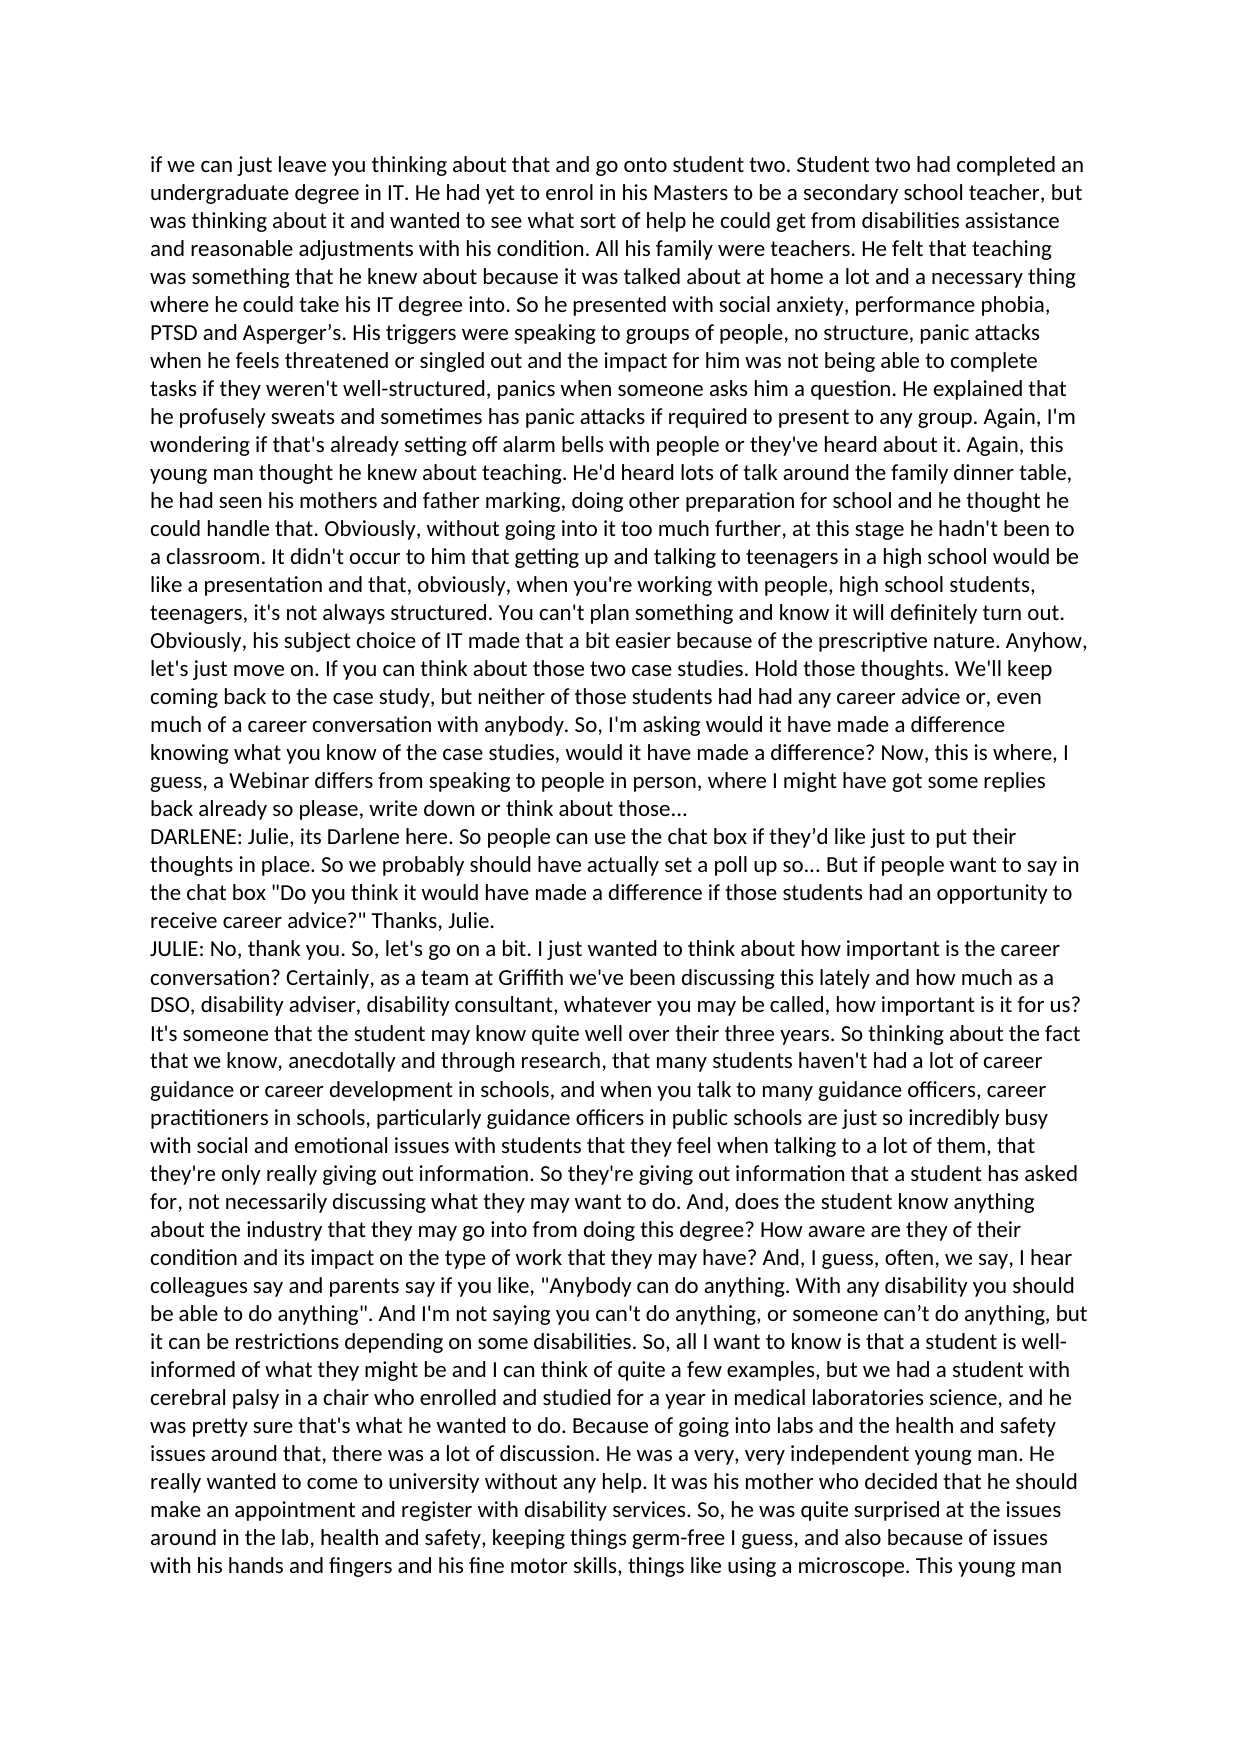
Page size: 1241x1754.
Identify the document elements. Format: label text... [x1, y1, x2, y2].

text DARLENE: Julie, its Darlene here. So people can use the chat box if they’d like just to put their thoughts in place. So we probably should have actually set a poll up so... But if people want to say in the chat box "Do you think it would have made a difference if those students had an opportunity to receive career advice?" Thanks, Julie. [150, 822, 1090, 934]
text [150, 934, 1090, 1579]
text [150, 150, 1090, 822]
